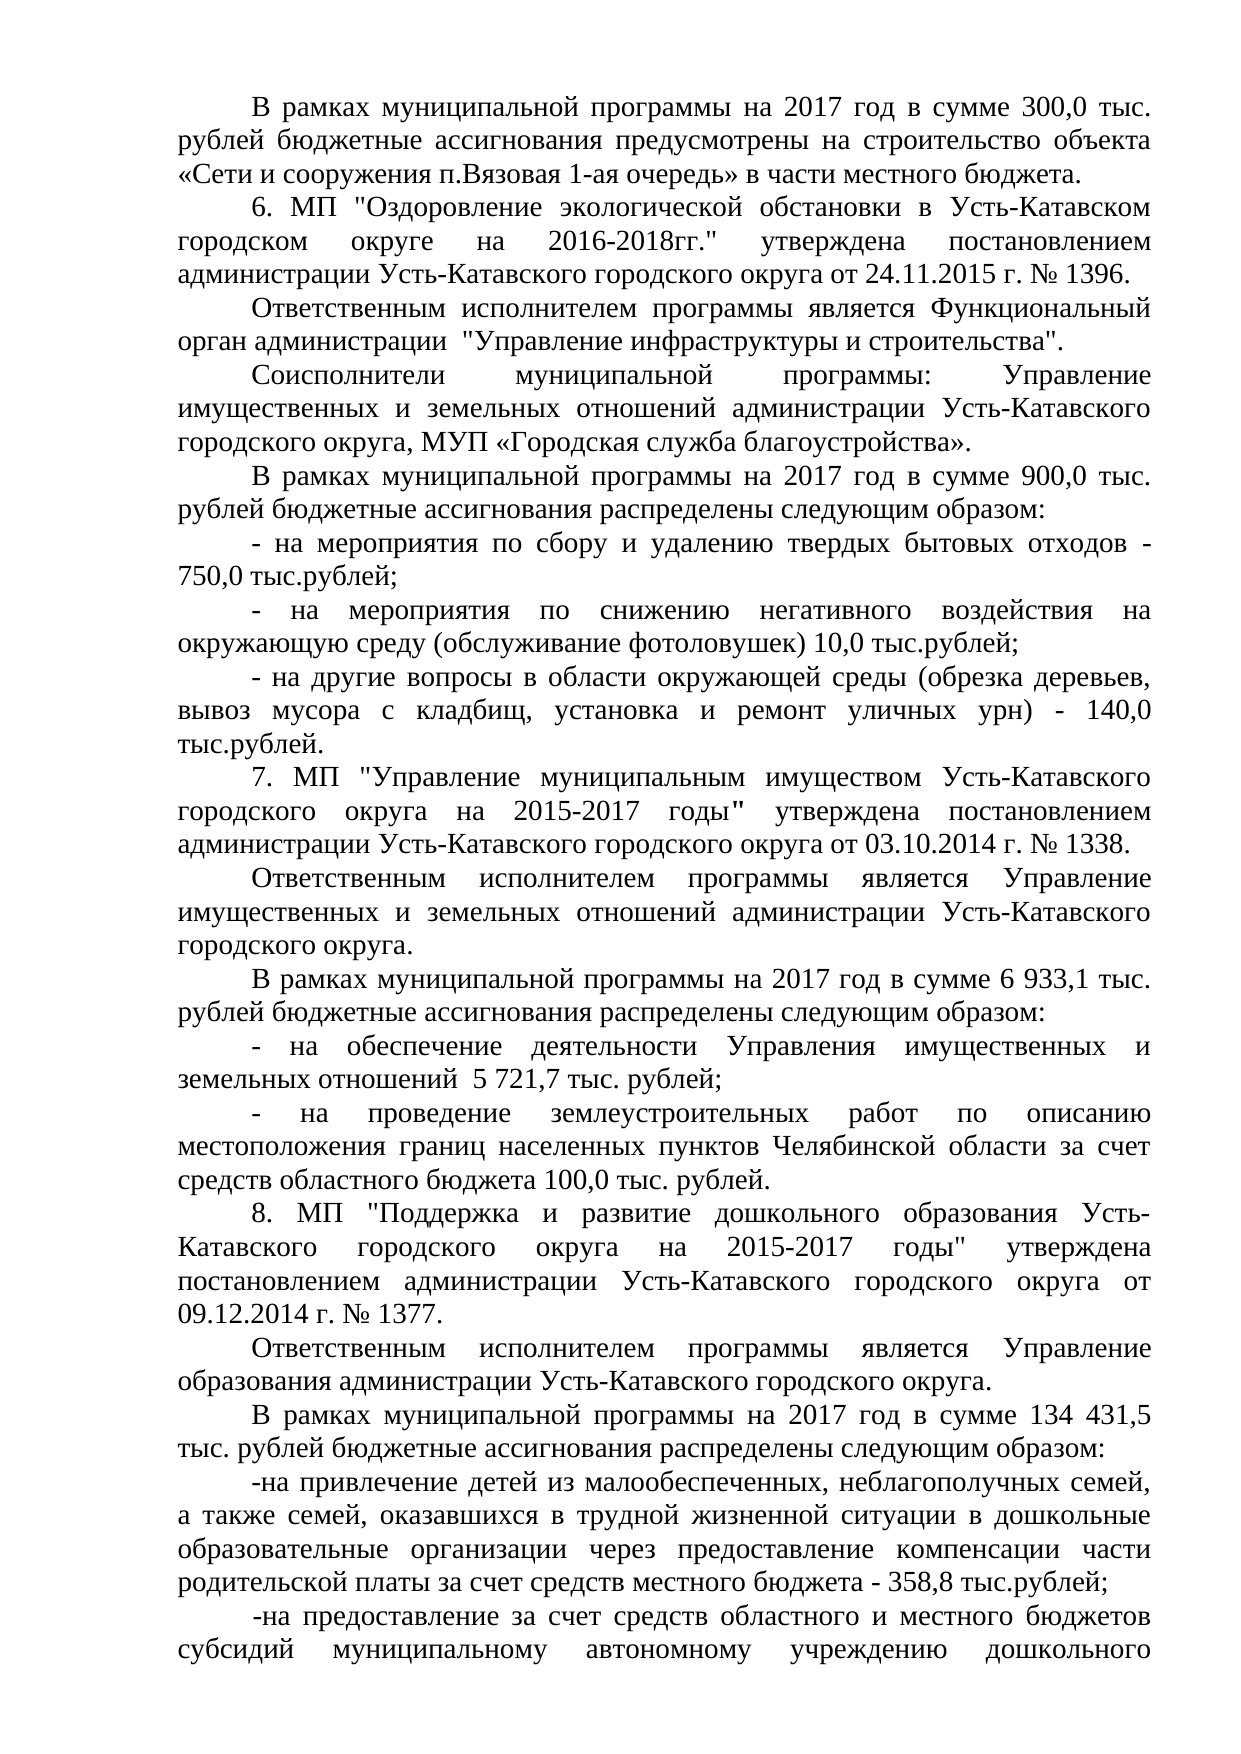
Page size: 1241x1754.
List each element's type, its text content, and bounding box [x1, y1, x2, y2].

text - на мероприятия по снижению негативного воздействия на окружающую среду (обслуживание фотоловушек) 10,0 тыс.рублей; [177, 592, 1152, 659]
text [177, 1598, 1152, 1665]
text В рамках муниципальной программы на 2017 год в сумме 900,0 тыс. рублей бюджетные ассигнования распределены следующим образом: [177, 458, 1152, 525]
text - на обеспечение деятельности Управления имущественных и земельных отношений 5 721,7 тыс. рублей; [177, 1028, 1152, 1095]
text Ответственным исполнителем программы является Управление образования администрации Усть-Катавского городского округа. [177, 1330, 1152, 1397]
text Соисполнители муниципальной программы: Управление имущественных и земельных отношений администрации Усть-Катавского городского округа, МУП «Городская служба благоустройства». [177, 357, 1152, 458]
text - на проведение землеустроительных работ по описанию местоположения границ населенных пунктов Челябинской области за счет средств областного бюджета 100,0 тыс. рублей. [177, 1095, 1152, 1196]
text В рамках муниципальной программы на 2017 год в сумме 6 933,1 тыс. рублей бюджетные ассигнования распределены следующим образом: [177, 961, 1152, 1028]
text В рамках муниципальной программы на 2017 год в сумме 300,0 тыс. рублей бюджетные ассигнования предусмотрены на строительство объекта «Сети и сооружения п.Вязовая 1-ая очередь» в части местного бюджета. [177, 89, 1152, 189]
text Ответственным исполнителем программы является Управление имущественных и земельных отношений администрации Усть-Катавского городского округа. [177, 860, 1152, 961]
text Ответственным исполнителем программы является Функциональный орган администрации "Управление инфраструктуры и строительства". [177, 290, 1152, 357]
text 7. МП "Управление муниципальным имуществом Усть-Катавского городского округа на 2015-2017 годы" утверждена постановлением администрации Усть-Катавского городского округа от 03.10.2014 г. № 1338. [177, 759, 1152, 860]
text -на привлечение детей из малообеспеченных, неблагополучных семей, а также семей, оказавшихся в трудной жизненной ситуации в дошкольные образовательные организации через предоставление компенсации части родительской платы за счет средств местного бюджета - 358,8 тыс.рублей; [177, 1464, 1152, 1598]
text - на мероприятия по сбору и удалению твердых бытовых отходов -750,0 тыс.рублей; [177, 525, 1152, 592]
text - на другие вопросы в области окружающей среды (обрезка деревьев, вывоз мусора с кладбищ, установка и ремонт уличных урн) - 140,0 тыс.рублей. [177, 659, 1152, 759]
text В рамках муниципальной программы на 2017 год в сумме 134 431,5 тыс. рублей бюджетные ассигнования распределены следующим образом: [177, 1397, 1152, 1464]
text 6. МП "Оздоровление экологической обстановки в Усть-Катавском городском округе на 2016-2018гг." утверждена постановлением администрации Усть-Катавского городского округа от 24.11.2015 г. № 1396. [177, 189, 1152, 290]
text 8. МП "Поддержка и развитие дошкольного образования Усть-Катавского городского округа на 2015-2017 годы" утверждена постановлением администрации Усть-Катавского городского округа от 09.12.2014 г. № 1377. [177, 1196, 1152, 1330]
